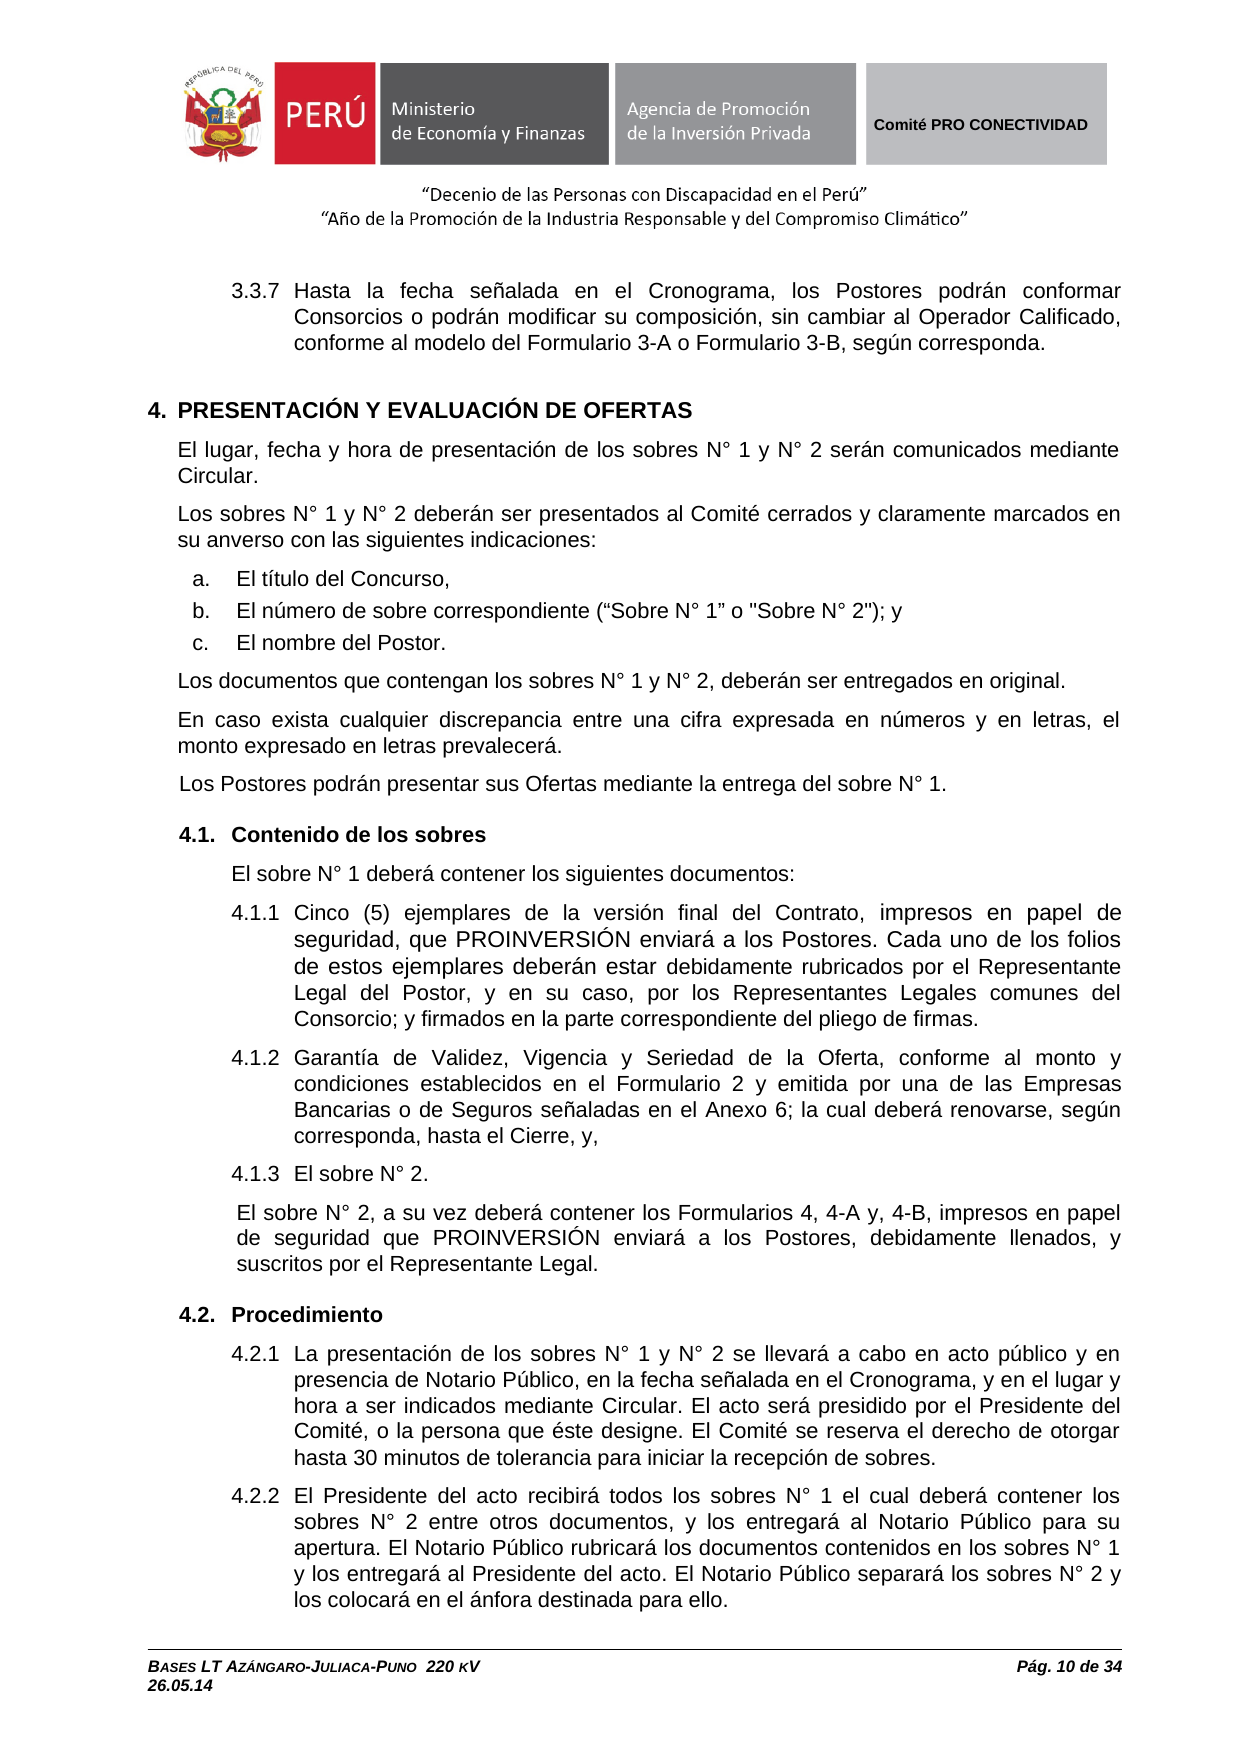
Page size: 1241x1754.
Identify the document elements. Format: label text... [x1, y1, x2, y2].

list El Presidente del acto recibirá todos los sobres N° 1 el cual deberá contener los sobres N° 2 entre otros documentos, y los entregará al Notario Público para su apertura. El Notario Público rubricará los documentos contenidos en los sobres N° 1 y los entregará al Presidente del acto. El Notario Público separará los sobres N° 2 y los colocará en el ánfora destinada para ello. [231, 1483, 1122, 1612]
text Los Postores podrán presentar sus Ofertas mediante la entrega del sobre N° 1. [179, 771, 1122, 796]
list El sobre N° 2. [231, 1161, 1122, 1186]
list Presentación y evaluación de Ofertas [148, 397, 1122, 424]
list Contenido de los sobres [179, 822, 1122, 847]
list Hasta la fecha señalada en el Cronograma, los Postores podrán conformar Consorcios o podrán modificar su composición, sin cambiar al Operador Calificado, conforme al modelo del Formulario 3-A o Formulario 3-B, según corresponda. [231, 278, 1122, 355]
text Los documentos que contengan los sobres N° 1 y N° 2, deberán ser entregados en original. [177, 668, 1122, 694]
list El nombre del Postor. [192, 630, 1122, 655]
picture [173, 47, 1116, 235]
list La presentación de los sobres N° 1 y N° 2 se llevará a cabo en acto público y en presencia de Notario Público, en la fecha señalada en el Cronograma, y en el lugar y hora a ser indicados mediante Circular. El acto será presidido por el Presidente del Comité, o la persona que éste designe. El Comité se reserva el derecho de otorgar hasta 30 minutos de tolerancia para iniciar la recepción de sobres. [231, 1341, 1122, 1469]
text El sobre N° 2, a su vez deberá contener los Formularios 4, 4-A y, 4-B, impresos en papel de seguridad que PROINVERSIÓN enviará a los Postores, debidamente llenados, y suscritos por el Representante Legal. [236, 1199, 1122, 1276]
text En caso exista cualquier discrepancia entre una cifra expresada en números y en letras, el monto expresado en letras prevalecerá. [177, 707, 1122, 758]
list Cinco (5) ejemplares de la versión final del Contrato, impresos en papel de seguridad, que PROINVERSIÓN enviará a los Postores. Cada uno de los folios de estos ejemplares deberán estar debidamente rubricados por el Representante Legal del Postor, y en su caso, por los Representantes Legales comunes del Consorcio; y firmados en la parte correspondiente del pliego de firmas. [231, 899, 1122, 1031]
text El sobre N° 1 deberá contener los siguientes documentos: [231, 861, 1122, 886]
text Los sobres N° 1 y N° 2 deberán ser presentados al Comité cerrados y claramente marcados en su anverso con las siguientes indicaciones: [177, 501, 1122, 552]
text El lugar, fecha y hora de presentación de los sobres N° 1 y N° 2 serán comunicados mediante Circular. [177, 437, 1122, 488]
list El título del Concurso, [192, 566, 1122, 591]
list Procedimiento [179, 1302, 1122, 1327]
list El número de sobre correspondiente (“Sobre N° 1” o "Sobre N° 2"); y [192, 598, 1122, 623]
list Garantía de Validez, Vigencia y Seriedad de la Oferta, conforme al monto y condiciones establecidos en el Formulario 2 y emitida por una de las Empresas Bancarias o de Seguros señaladas en el Anexo 6; la cual deberá renovarse, según corresponda, hasta el Cierre, y, [231, 1045, 1122, 1148]
